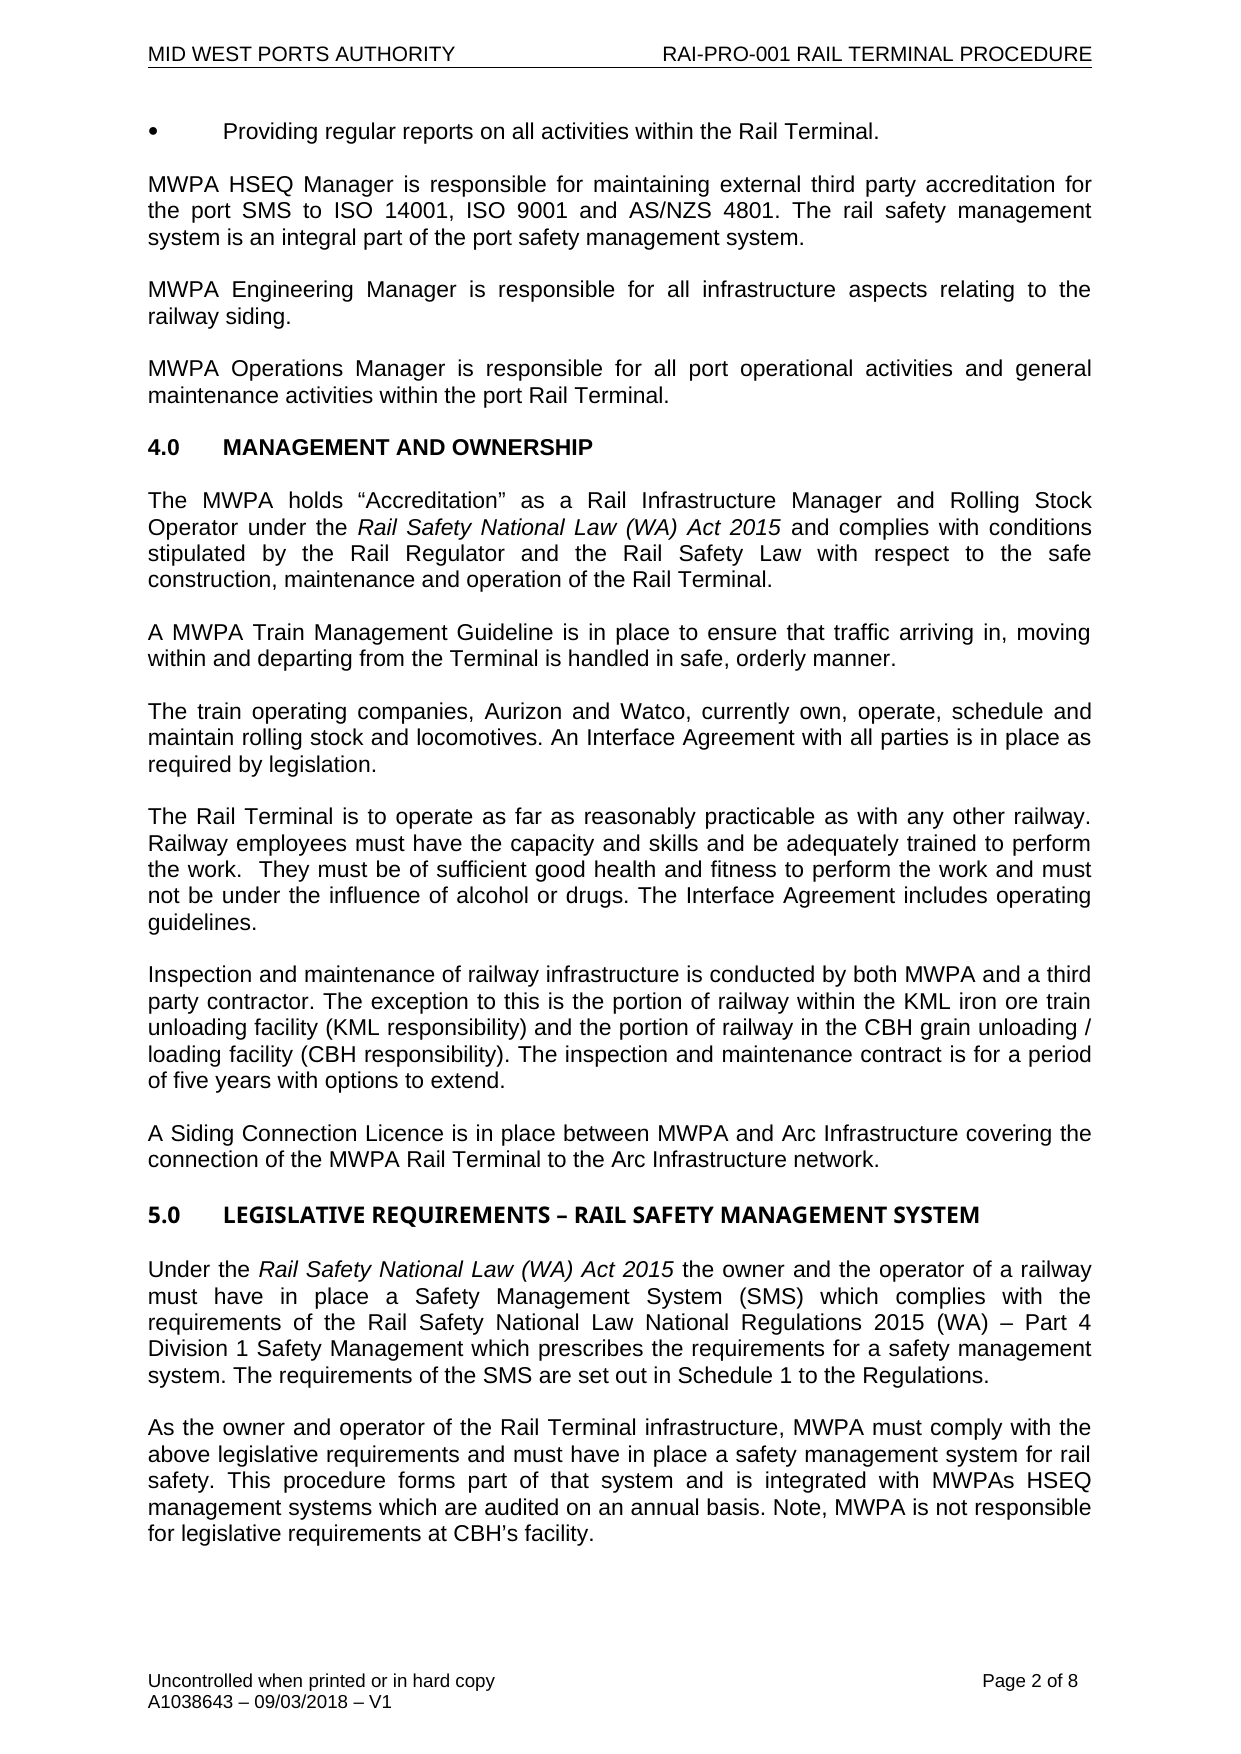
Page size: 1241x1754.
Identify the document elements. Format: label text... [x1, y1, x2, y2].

text MWPA Engineering Manager is responsible for all infrastructure aspects relating to the railway siding. [148, 276, 1092, 329]
list Legislative Requirements – Rail Safety Management System [148, 1199, 1092, 1230]
list Management and Ownership [148, 434, 1092, 461]
text A MWPA Train Management Guideline is in place to ensure that traffic arriving in, moving within and departing from the Terminal is handled in safe, orderly manner. [148, 619, 1092, 672]
text The train operating companies, Aurizon and Watco, currently own, operate, schedule and maintain rolling stock and locomotives. An Interface Agreement with all parties is in place as required by legislation. [148, 698, 1092, 777]
text A Siding Connection Licence is in place between MWPA and Arc Infrastructure covering the connection of the MWPA Rail Terminal to the Arc Infrastructure network. [148, 1119, 1092, 1172]
text The MWPA holds “Accreditation” as a Rail Infrastructure Manager and Rolling Stock Operator under the Rail Safety National Law (WA) Act 2015 and complies with conditions stipulated by the Rail Regulator and the Rail Safety Law with respect to the safe construction, maintenance and operation of the Rail Terminal. [148, 487, 1092, 592]
text Under the Rail Safety National Law (WA) Act 2015 the owner and the operator of a railway must have in place a Safety Management System (SMS) which complies with the requirements of the Rail Safety National Law National Regulations 2015 (WA) – Part 4 Division 1 Safety Management which prescribes the requirements for a safety management system. The requirements of the SMS are set out in Schedule 1 to the Regulations. [148, 1256, 1092, 1388]
text As the owner and operator of the Rail Terminal infrastructure, MWPA must comply with the above legislative requirements and must have in place a safety management system for rail safety. This procedure forms part of that system and is integrated with MWPAs HSEQ management systems which are audited on an annual basis. Note, MWPA is not responsible for legislative requirements at CBH’s facility. [148, 1414, 1092, 1546]
text MWPA HSEQ Manager is responsible for maintaining external third party accreditation for the port SMS to ISO 14001, ISO 9001 and AS/NZS 4801. The rail safety management system is an integral part of the port safety management system. [148, 171, 1092, 250]
list Providing regular reports on all activities within the Rail Terminal. [149, 118, 1092, 144]
text The Rail Terminal is to operate as far as reasonably practicable as with any other railway. Railway employees must have the capacity and skills and be adequately trained to perform the work. They must be of sufficient good health and fitness to perform the work and must not be under the influence of alcohol or drugs. The Interface Agreement includes operating guidelines. [148, 803, 1092, 935]
text MWPA Operations Manager is responsible for all port operational activities and general maintenance activities within the port Rail Terminal. [148, 355, 1092, 408]
text Inspection and maintenance of railway infrastructure is conducted by both MWPA and a third party contractor. The exception to this is the portion of railway within the KML iron ore train unloading facility (KML responsibility) and the portion of railway in the CBH grain unloading / loading facility (CBH responsibility). The inspection and maintenance contract is for a period of five years with options to extend. [148, 961, 1092, 1093]
